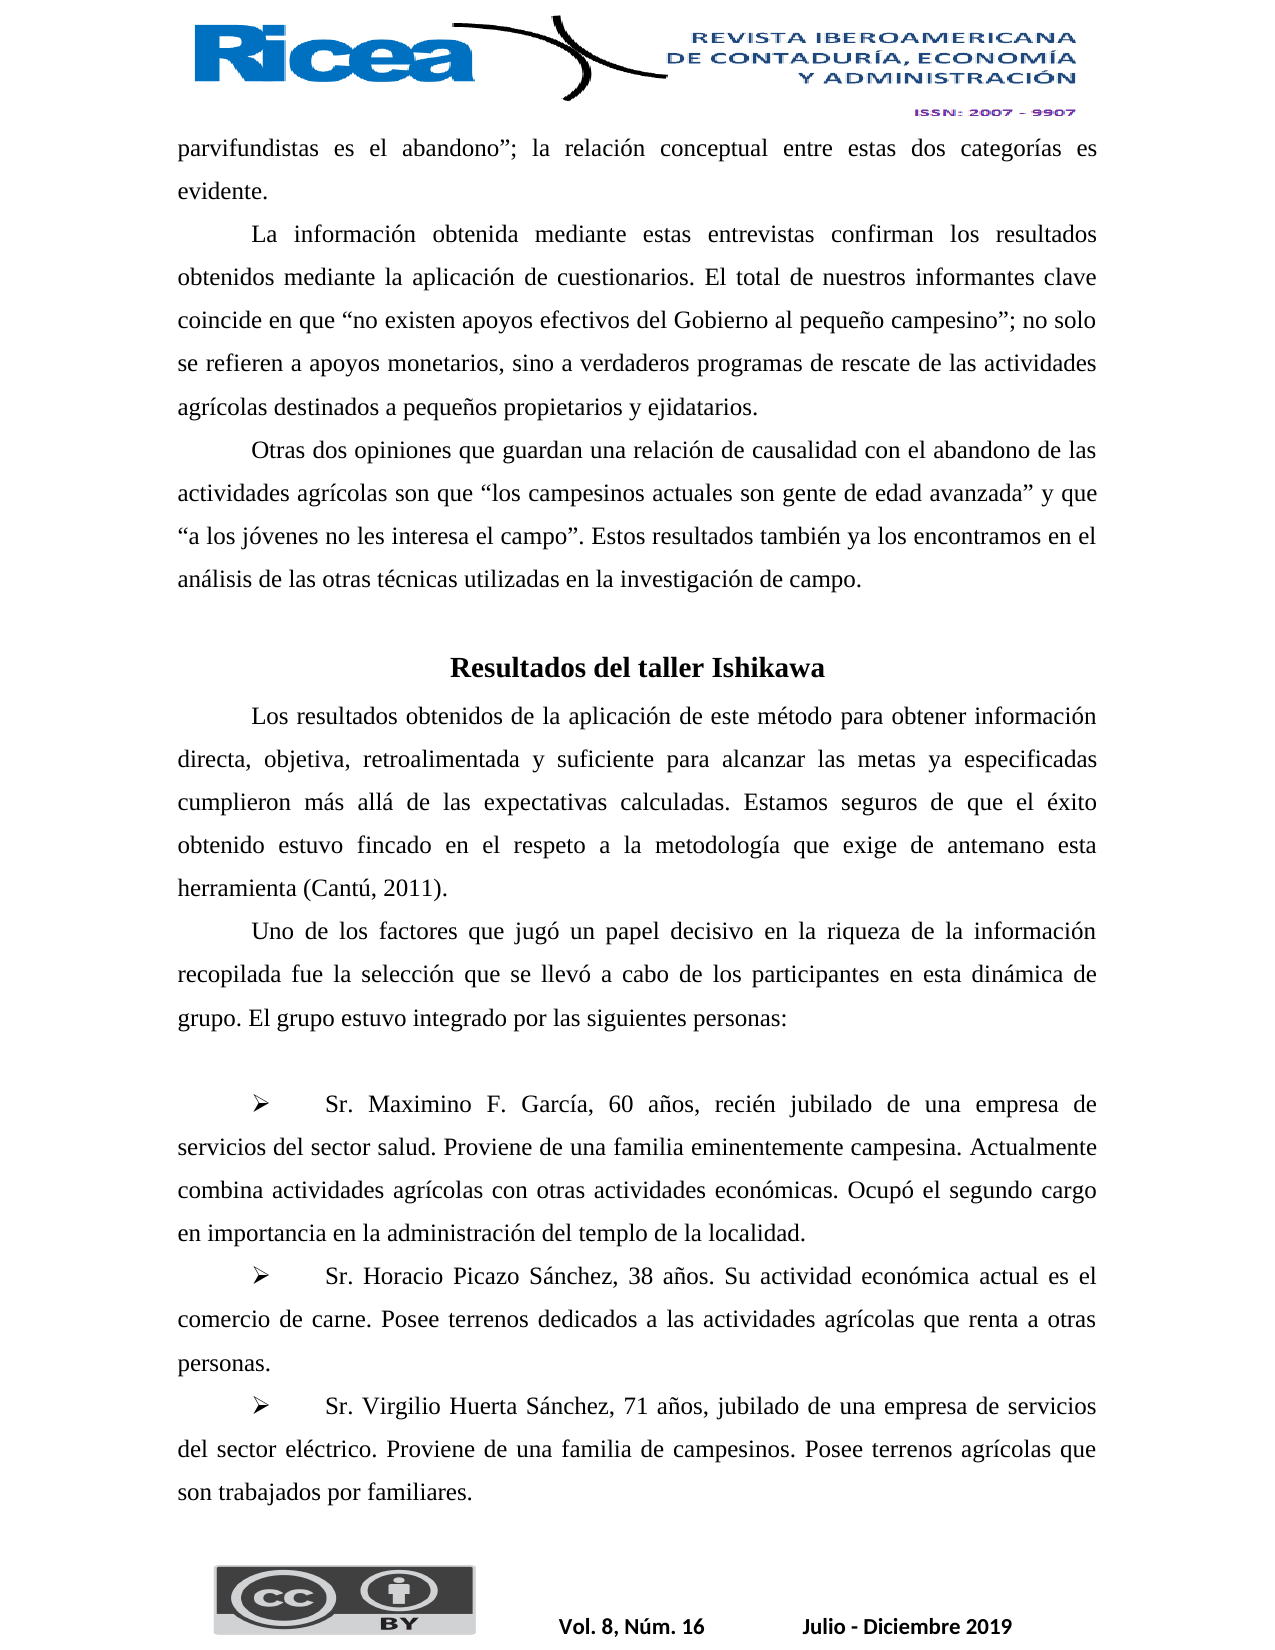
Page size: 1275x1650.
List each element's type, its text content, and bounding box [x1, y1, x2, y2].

list Sr. Maximino F. García, 60 años, recién jubilado de una empresa de servicios del sector salud. Proviene de una familia eminentemente campesina. Actualmente combina actividades agrícolas con otras actividades económicas. Ocupó el segundo cargo en importancia en la administración del templo de la localidad. [177, 1089, 1098, 1247]
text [177, 133, 1098, 205]
text La información obtenida mediante estas entrevistas confirman los resultados obtenidos mediante la aplicación de cuestionarios. El total de nuestros informantes clave coincide en que “no existen apoyos efectivos del Gobierno al pequeño campesino”; no solo se refieren a apoyos monetarios, sino a verdaderos programas de rescate de las actividades agrícolas destinados a pequeños propietarios y ejidatarios. [177, 219, 1098, 420]
text Otras dos opiniones que guardan una relación de causalidad con el abandono de las actividades agrícolas son que “los campesinos actuales son gente de edad avanzada” y que “a los jóvenes no les interesa el campo”. Estos resultados también ya los encontramos en el análisis de las otras técnicas utilizadas en la investigación de campo. [177, 435, 1098, 593]
list Sr. Virgilio Huerta Sánchez, 71 años, jubilado de una empresa de servicios del sector eléctrico. Proviene de una familia de campesinos. Posee terrenos agrícolas que son trabajados por familiares. [177, 1391, 1098, 1506]
text Los resultados obtenidos de la aplicación de este método para obtener información directa, objetiva, retroalimentada y suficiente para alcanzar las metas ya especificadas cumplieron más allá de las expectativas calculadas. Estamos seguros de que el éxito obtenido estuvo fincado en el respeto a la metodología que exige de antemano esta herramienta (Cantú, 2011). [177, 701, 1098, 902]
picture [213, 1565, 476, 1635]
text Uno de los factores que jugó un papel decisivo en la riqueza de la información recopilada fue la selección que se llevó a cabo de los participantes en esta dinámica de grupo. El grupo estuvo integrado por las siguientes personas: [177, 916, 1098, 1031]
list Sr. Horacio Picazo Sánchez, 38 años. Su actividad económica actual es el comercio de carne. Posee terrenos dedicados a las actividades agrícolas que renta a otras personas. [177, 1261, 1098, 1376]
text Resultados del taller Ishikawa [177, 650, 1098, 684]
